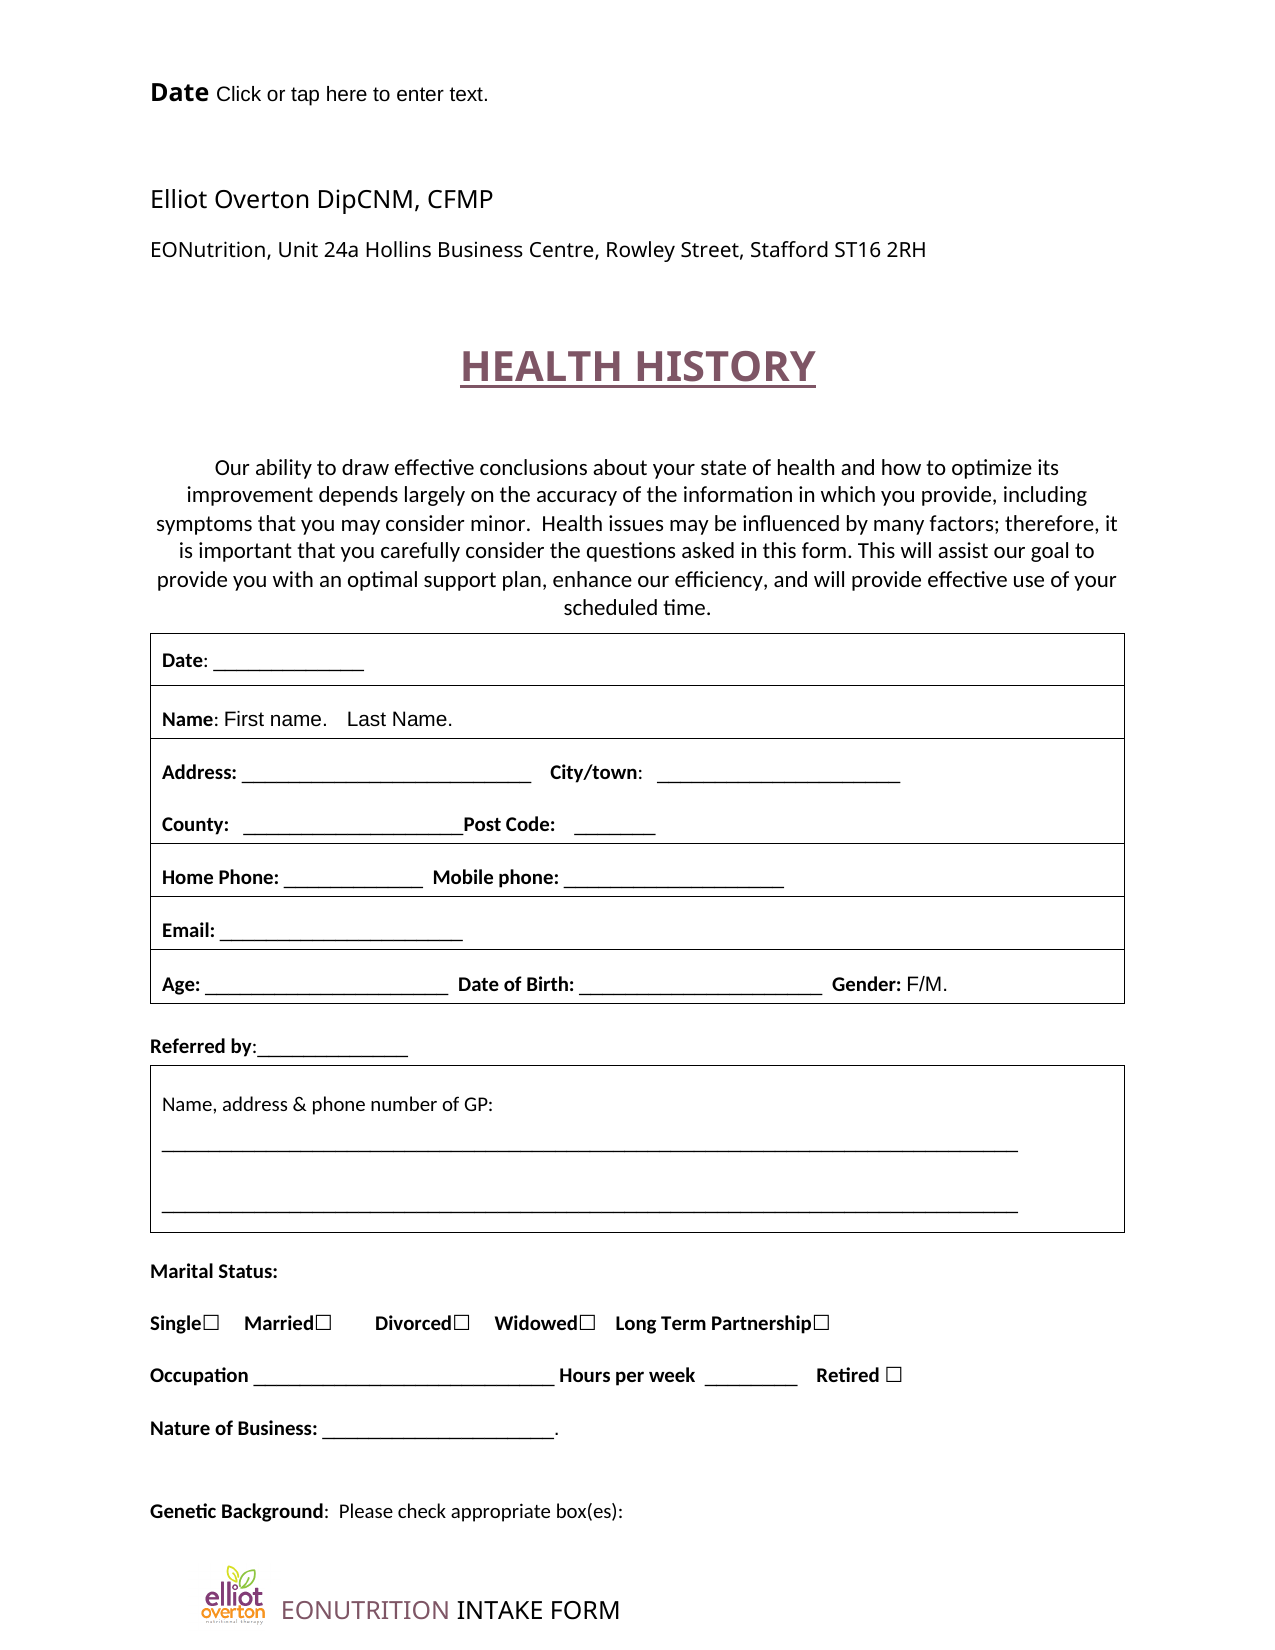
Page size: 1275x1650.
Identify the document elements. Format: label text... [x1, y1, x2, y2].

text Date [150, 75, 1125, 109]
text Referred by: [150, 1034, 1125, 1059]
text Occupation Hours per week Retired [150, 1343, 1125, 1389]
table_cell Address: City/town: County: Post Code: [151, 739, 1124, 843]
table_header Name, address & phone number of GP: [151, 1066, 1124, 1232]
text HEALTH HISTORY [150, 337, 1125, 393]
text Our ability to draw effective conclusions about your state of health and how to optimize its improvement depends largely on the accuracy of the information in which you provide, including symptoms that you may consider minor. Health issues may be influenced by many factors; therefore, it is important that you carefully consider the questions asked in this form. This will assist our goal to provide you with an optimal support plan, enhance our efficiency, and will provide effective use of your scheduled time. [150, 453, 1125, 621]
text Elliot Overton DipCNM, CFMP [150, 182, 1125, 216]
text Genetic Background: Please check appropriate box(es): [150, 1498, 1186, 1523]
text Single Married Divorced Widowed Long Term Partnership [150, 1308, 1125, 1337]
text Nature of Business: [150, 1395, 1125, 1441]
text EONutrition, Unit 24a Hollins Business Centre, Rowley Street, Stafford ST16 2RH [150, 235, 1125, 264]
table_cell Name: [151, 686, 1124, 738]
table_header Date: [151, 634, 1124, 685]
table_cell Home Phone: Mobile phone: [151, 844, 1124, 896]
table_cell Age: Date of Birth: Gender: [151, 950, 1124, 1002]
text Marital Status: [150, 1258, 1125, 1283]
table_cell Email: [151, 897, 1124, 949]
picture [187, 1563, 282, 1631]
